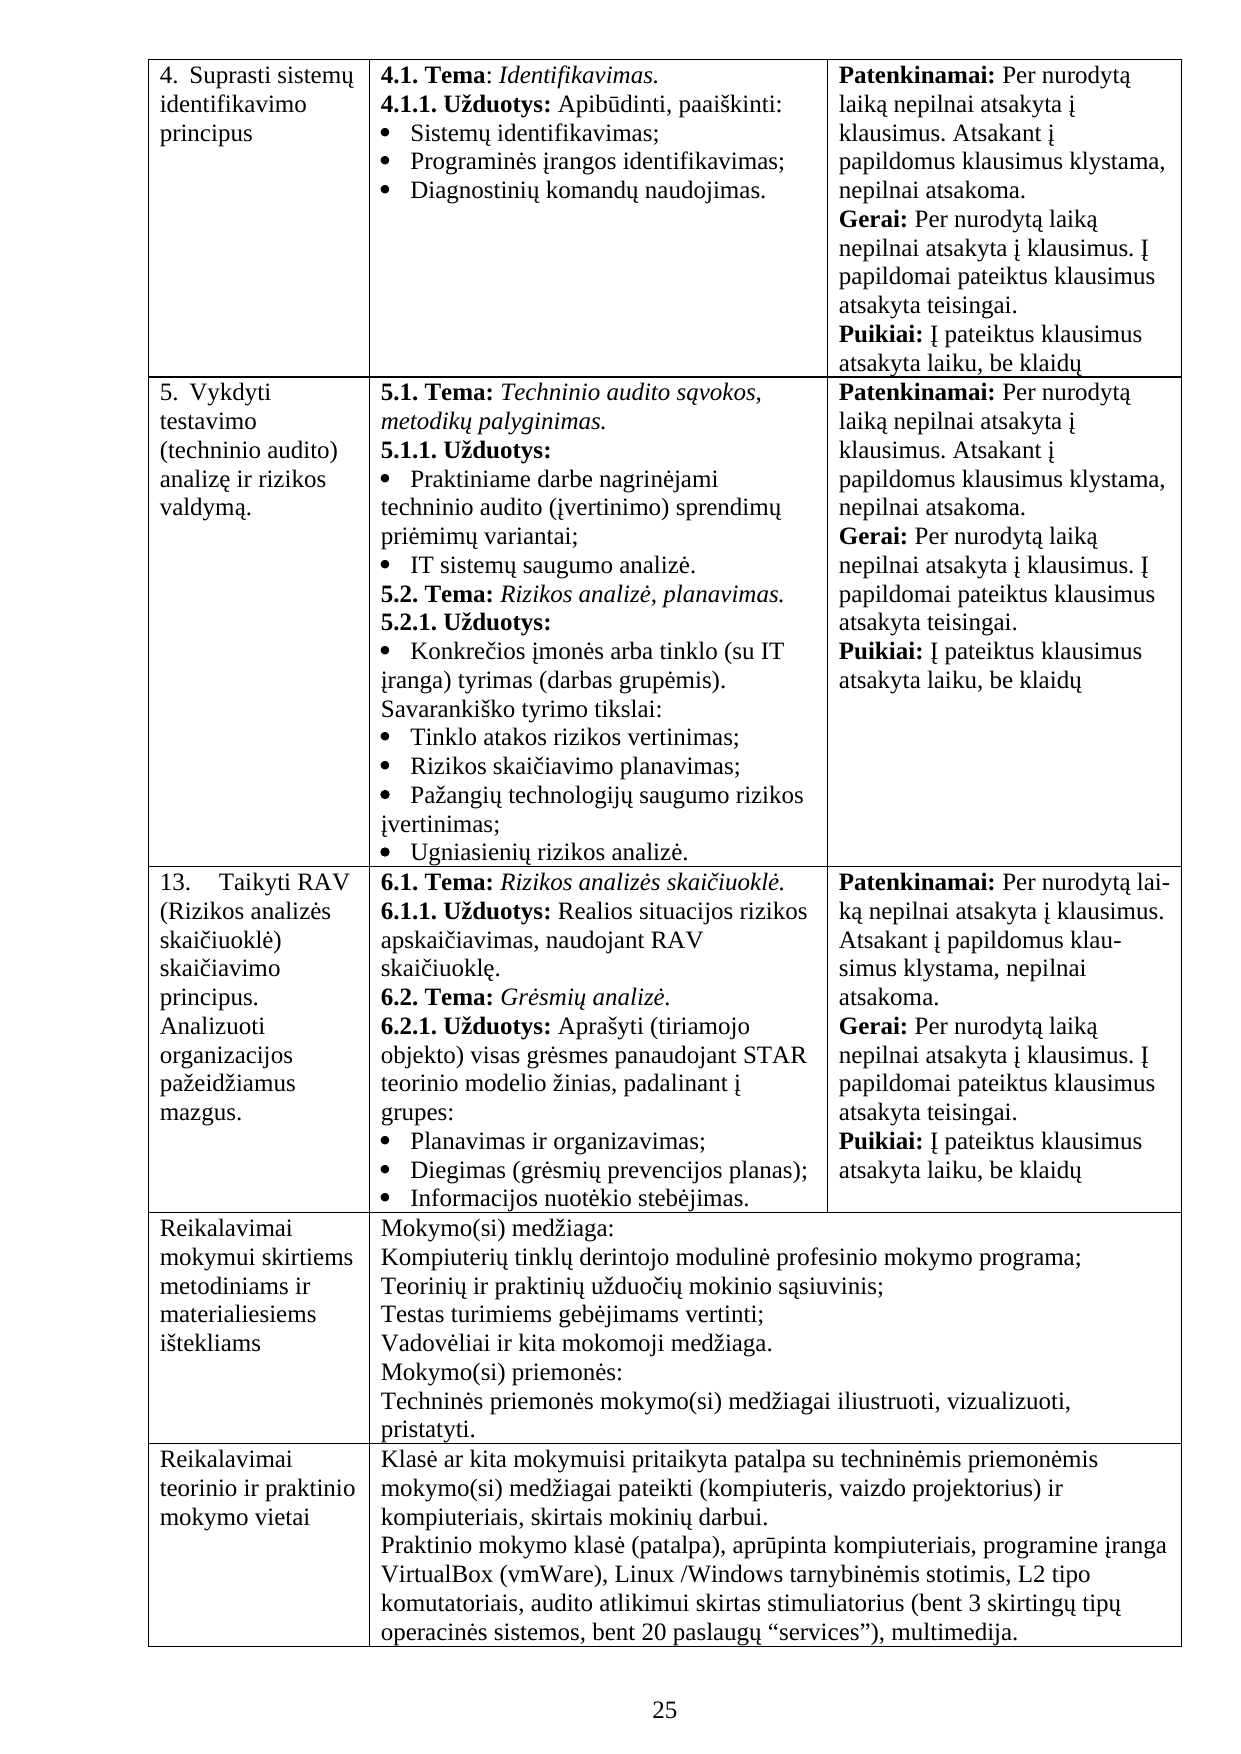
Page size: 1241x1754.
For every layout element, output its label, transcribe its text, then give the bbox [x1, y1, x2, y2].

table_cell 4.1. Tema: Identifikavimas. 4.1.1. Užduotys: Apibūdinti, paaiškinti: Sistemų identifikavimas; Programinės įrangos identifikavimas; Diagnostinių komandų naudojimas. [370, 60, 827, 376]
table_cell Patenkinamai: Per nurodytą laiką nepilnai atsakyta į klausimus. Atsakant į papildomus klausimus klystama, nepilnai atsakoma. Gerai: Per nurodytą laiką nepilnai atsakyta į klausimus. Į papildomai pateiktus klausimus atsakyta teisingai. Puikiai: Į pateiktus klausimus atsakyta laiku, be klaidų [828, 867, 1181, 1212]
table_cell Klasė ar kita mokymuisi pritaikyta patalpa su techninėmis priemonėmis mokymo(si) medžiagai pateikti (kompiuteris, vaizdo projektorius) ir kompiuteriais, skirtais mokinių darbui. Praktinio mokymo klasė (patalpa), aprūpinta kompiuteriais, programine įranga VirtualBox (vmWare), Linux /Windows tarnybinėmis stotimis, L2 tipo komutatoriais, audito atlikimui skirtas stimuliatorius (bent 3 skirtingų tipų operacinės sistemos, bent 20 paslaugų “services”), multimedija. [370, 1444, 1181, 1646]
table_cell 6.1. Tema: Rizikos analizės skaičiuoklė. 6.1.1. Užduotys: Realios situacijos rizikos apskaičiavimas, naudojant RAV skaičiuoklę. 6.2. Tema: Grėsmių analizė. 6.2.1. Užduotys: Aprašyti (tiriamojo objekto) visas grėsmes panaudojant STAR teorinio modelio žinias, padalinant į grupes: Planavimas ir organizavimas; Diegimas (grėsmių prevencijos planas); Informacijos nuotėkio stebėjimas. [370, 867, 827, 1212]
table_cell Reikalavimai mokymui skirtiems metodiniams ir materialiesiems ištekliams [149, 1213, 369, 1443]
table_cell Suprasti sistemų identifikavimo principus [149, 60, 369, 376]
table_cell Taikyti RAV (Rizikos analizės skaičiuoklė) skaičiavimo principus. Analizuoti organizacijos pažeidžiamus mazgus. [149, 867, 369, 1212]
table_cell Vykdyti testavimo (techninio audito) analizę ir rizikos valdymą. [149, 378, 369, 866]
table_cell Patenkinamai: Per nurodytą laiką nepilnai atsakyta į klausimus. Atsakant į papildomus klausimus klystama, nepilnai atsakoma. Gerai: Per nurodytą laiką nepilnai atsakyta į klausimus. Į papildomai pateiktus klausimus atsakyta teisingai. Puikiai: Į pateiktus klausimus atsakyta laiku, be klaidų [828, 60, 1181, 376]
table_cell 5.1. Tema: Techninio audito sąvokos, metodikų palyginimas. 5.1.1. Užduotys: Praktiniame darbe nagrinėjami techninio audito (įvertinimo) sprendimų priėmimų variantai; IT sistemų saugumo analizė. 5.2. Tema: Rizikos analizė, planavimas. 5.2.1. Užduotys: Konkrečios įmonės arba tinklo (su IT įranga) tyrimas (darbas grupėmis). Savarankiško tyrimo tikslai: Tinklo atakos rizikos vertinimas; Rizikos skaičiavimo planavimas; Pažangių technologijų saugumo rizikos įvertinimas; Ugniasienių rizikos analizė. [370, 378, 827, 866]
table_cell Patenkinamai: Per nurodytą laiką nepilnai atsakyta į klausimus. Atsakant į papildomus klausimus klystama, nepilnai atsakoma. Gerai: Per nurodytą laiką nepilnai atsakyta į klausimus. Į papildomai pateiktus klausimus atsakyta teisingai. Puikiai: Į pateiktus klausimus atsakyta laiku, be klaidų [828, 378, 1181, 866]
table_cell Reikalavimai teorinio ir praktinio mokymo vietai [149, 1444, 369, 1646]
table_cell Mokymo(si) medžiaga: Kompiuterių tinklų derintojo modulinė profesinio mokymo programa; Teorinių ir praktinių užduočių mokinio sąsiuvinis; Testas turimiems gebėjimams vertinti; Vadovėliai ir kita mokomoji medžiaga. Mokymo(si) priemonės: Techninės priemonės mokymo(si) medžiagai iliustruoti, vizualizuoti, pristatyti. [370, 1213, 1181, 1443]
